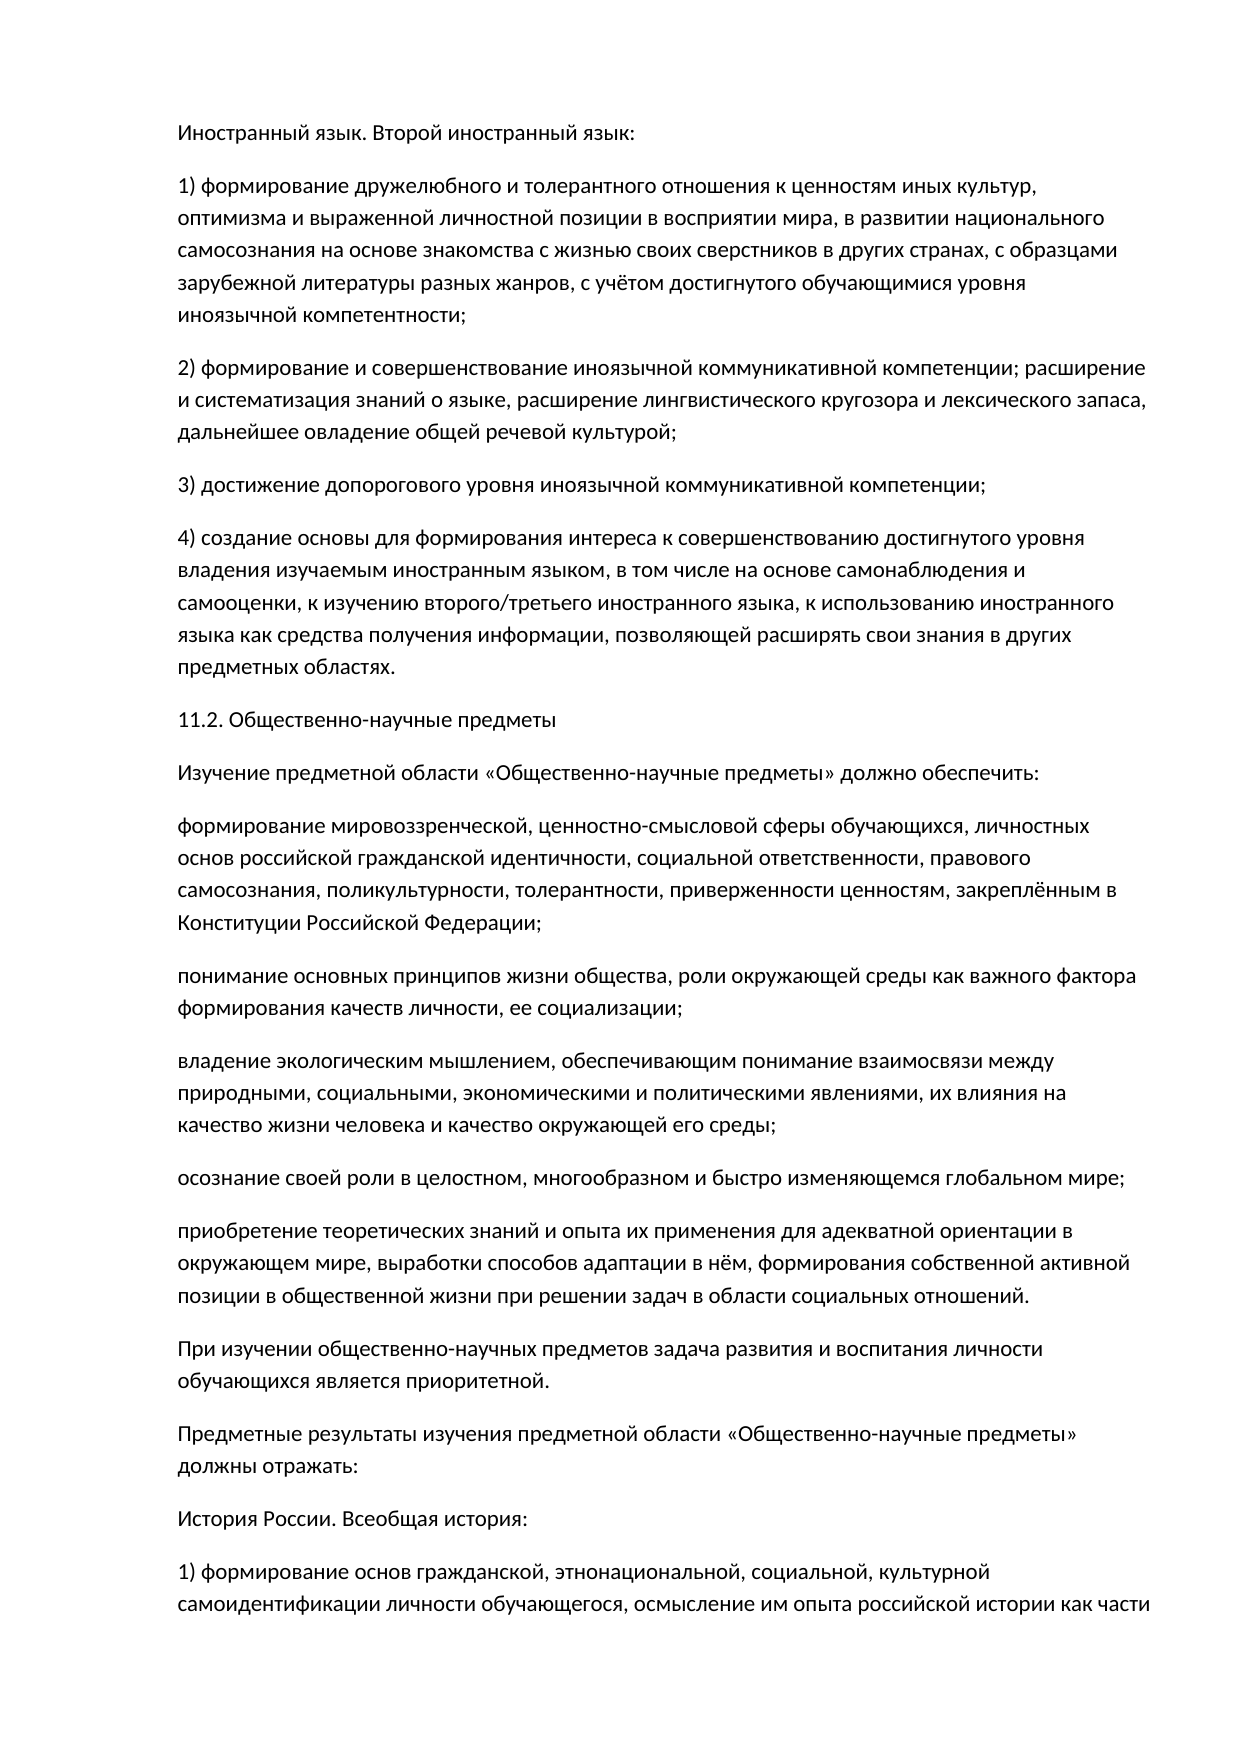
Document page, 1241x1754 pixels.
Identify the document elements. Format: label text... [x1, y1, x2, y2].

text 11.2. Общественно-научные предметы [177, 705, 1152, 733]
text История России. Всеобщая история: [177, 1504, 1152, 1532]
text формирование мировоззренческой, ценностно-смысловой сферы обучающихся, личностных основ российской гражданской идентичности, социальной ответственности, правового самосознания, поликультурности, толерантности, приверженности ценностям, закреплённым в Конституции Российской Федерации; [177, 811, 1152, 936]
text При изучении общественно-научных предметов задача развития и воспитания личности обучающихся является приоритетной. [177, 1334, 1152, 1394]
text 3) достижение допорогового уровня иноязычной коммуникативной компетенции; [177, 470, 1152, 498]
text Иностранный язык. Второй иностранный язык: [177, 118, 1152, 146]
text приобретение теоретических знаний и опыта их применения для адекватной ориентации в окружающем мире, выработки способов адаптации в нём, формирования собственной активной позиции в общественной жизни при решении задач в области социальных отношений. [177, 1216, 1152, 1309]
text 4) создание основы для формирования интереса к совершенствованию достигнутого уровня владения изучаемым иностранным языком, в том числе на основе самонаблюдения и самооценки, к изучению второго/третьего иностранного языка, к использованию иностранного языка как средства получения информации, позволяющей расширять свои знания в других предметных областях. [177, 523, 1152, 680]
text владение экологическим мышлением, обеспечивающим понимание взаимосвязи между природными, социальными, экономическими и политическими явлениями, их влияния на качество жизни человека и качество окружающей его среды; [177, 1046, 1152, 1138]
text Предметные результаты изучения предметной области «Общественно-научные предметы» должны отражать: [177, 1419, 1152, 1479]
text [177, 1557, 1152, 1617]
text 1) формирование дружелюбного и толерантного отношения к ценностям иных культур, оптимизма и выраженной личностной позиции в восприятии мира, в развитии национального самосознания на основе знакомства с жизнью своих сверстников в других странах, с образцами зарубежной литературы разных жанров, с учётом достигнутого обучающимися уровня иноязычной компетентности; [177, 171, 1152, 328]
text 2) формирование и совершенствование иноязычной коммуникативной компетенции; расширение и систематизация знаний о языке, расширение лингвистического кругозора и лексического запаса, дальнейшее овладение общей речевой культурой; [177, 353, 1152, 445]
text понимание основных принципов жизни общества, роли окружающей среды как важного фактора формирования качеств личности, ее социализации; [177, 961, 1152, 1021]
text Изучение предметной области «Общественно-научные предметы» должно обеспечить: [177, 758, 1152, 786]
text осознание своей роли в целостном, многообразном и быстро изменяющемся глобальном мире; [177, 1163, 1152, 1191]
